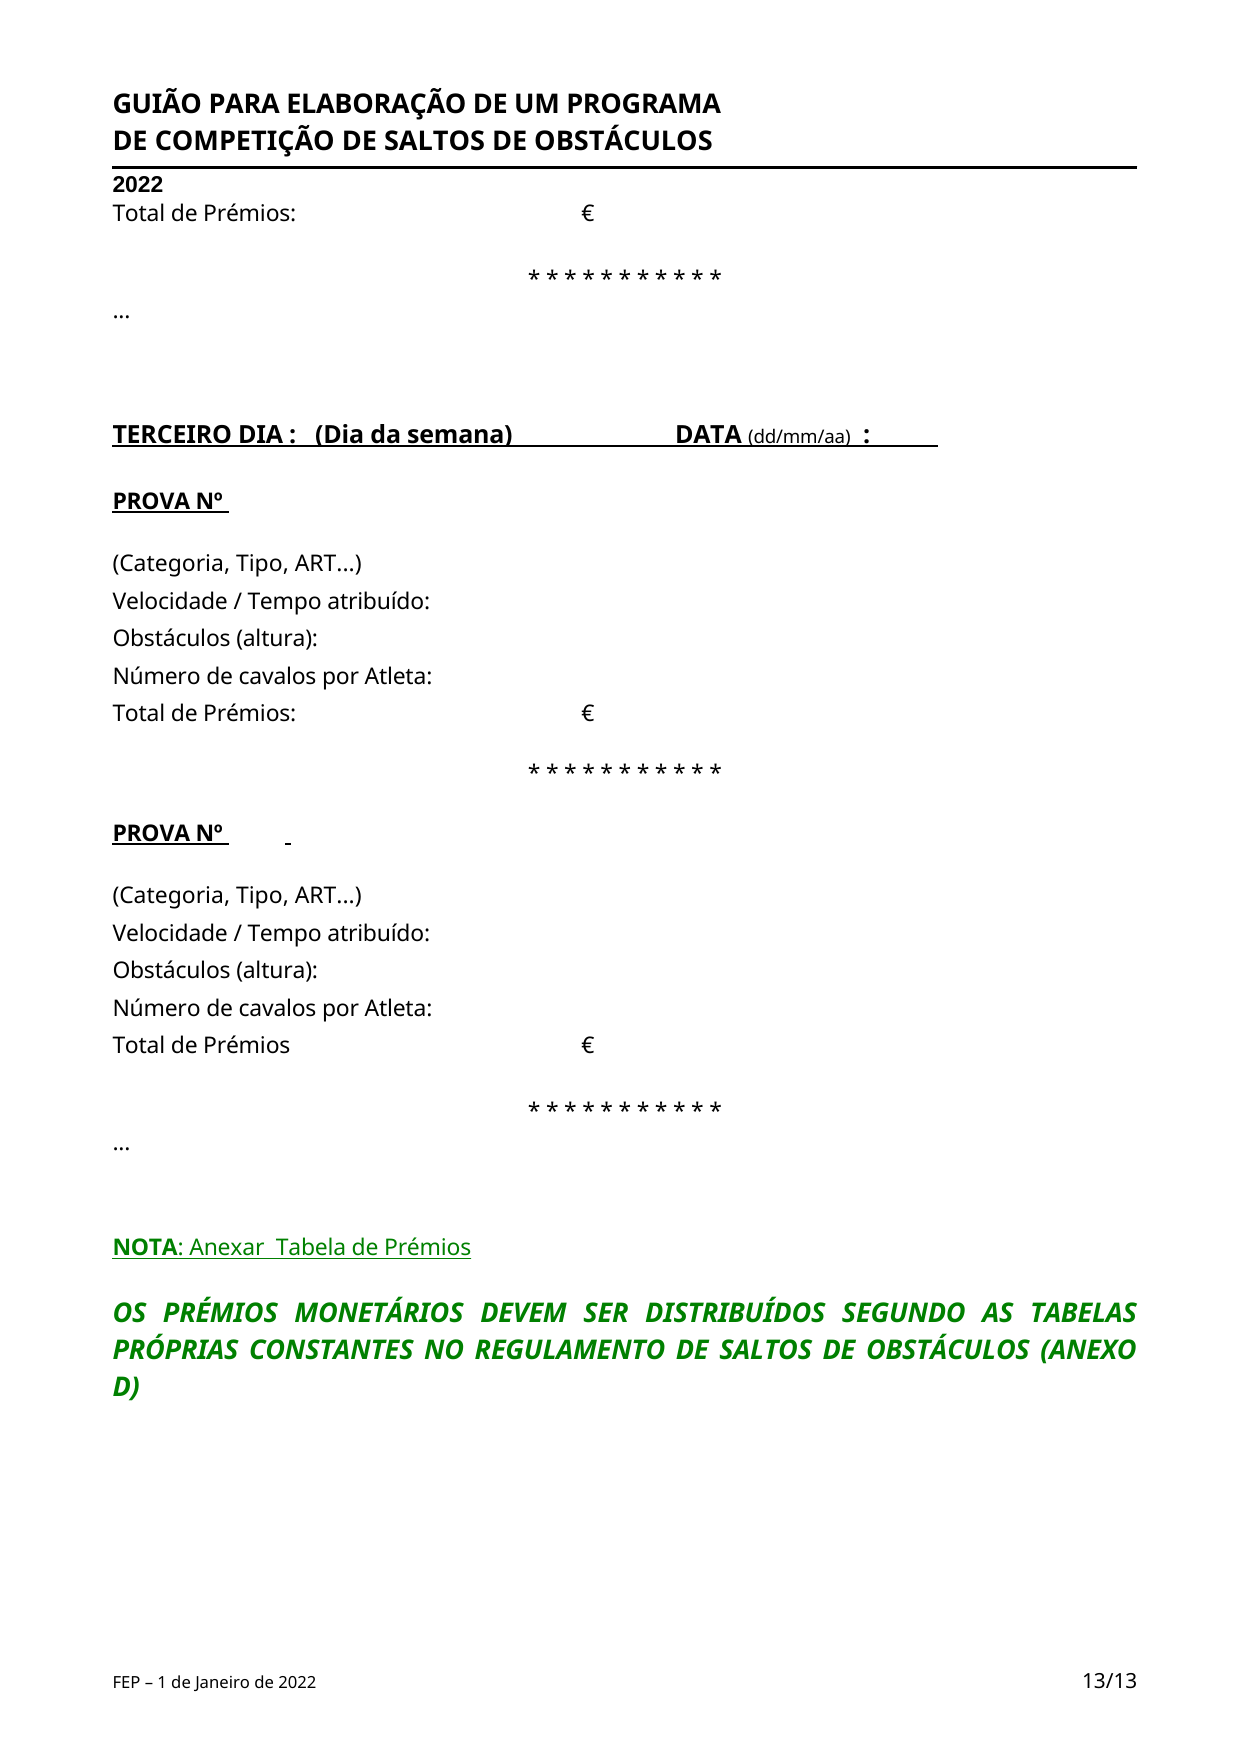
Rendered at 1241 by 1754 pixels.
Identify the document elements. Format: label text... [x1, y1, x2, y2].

text PROVA Nº [112, 817, 1137, 848]
text PROVA Nº [112, 485, 1137, 516]
text ... [112, 294, 1137, 326]
text Velocidade / Tempo atribuído: [112, 917, 1137, 948]
text Número de cavalos por Atleta: [112, 992, 1137, 1023]
text (Categoria, Tipo, ART...) [112, 879, 1137, 910]
text OS PRÉMIOS MONETÁRIOS DEVEM SER DISTRIBUÍDOS SEGUNDO AS TABELAS PRÓPRIAS CONSTANTES NO REGULAMENTO DE SALTOS DE OBSTÁCULOS (ANEXO D) [112, 1294, 1137, 1404]
text Número de cavalos por Atleta: [112, 660, 1137, 691]
text * * * * * * * * * * * [112, 1095, 1137, 1126]
text Total de Prémios: € [112, 197, 1137, 228]
text * * * * * * * * * * * [112, 757, 1137, 788]
text Obstáculos (altura): [112, 954, 1137, 985]
text (Categoria, Tipo, ART...) [112, 547, 1137, 578]
text Velocidade / Tempo atribuído: [112, 585, 1137, 616]
text Obstáculos (altura): [112, 622, 1137, 653]
text ... [112, 1126, 1137, 1157]
text TERCEIRO DIA : (Dia da semana) DATA (dd/mm/aa) : [112, 417, 1137, 451]
text * * * * * * * * * * * [112, 263, 1137, 294]
text NOTA: Anexar Tabela de Prémios [112, 1231, 1137, 1262]
text Total de Prémios € [112, 1029, 1137, 1060]
text Total de Prémios: € [112, 697, 1137, 728]
